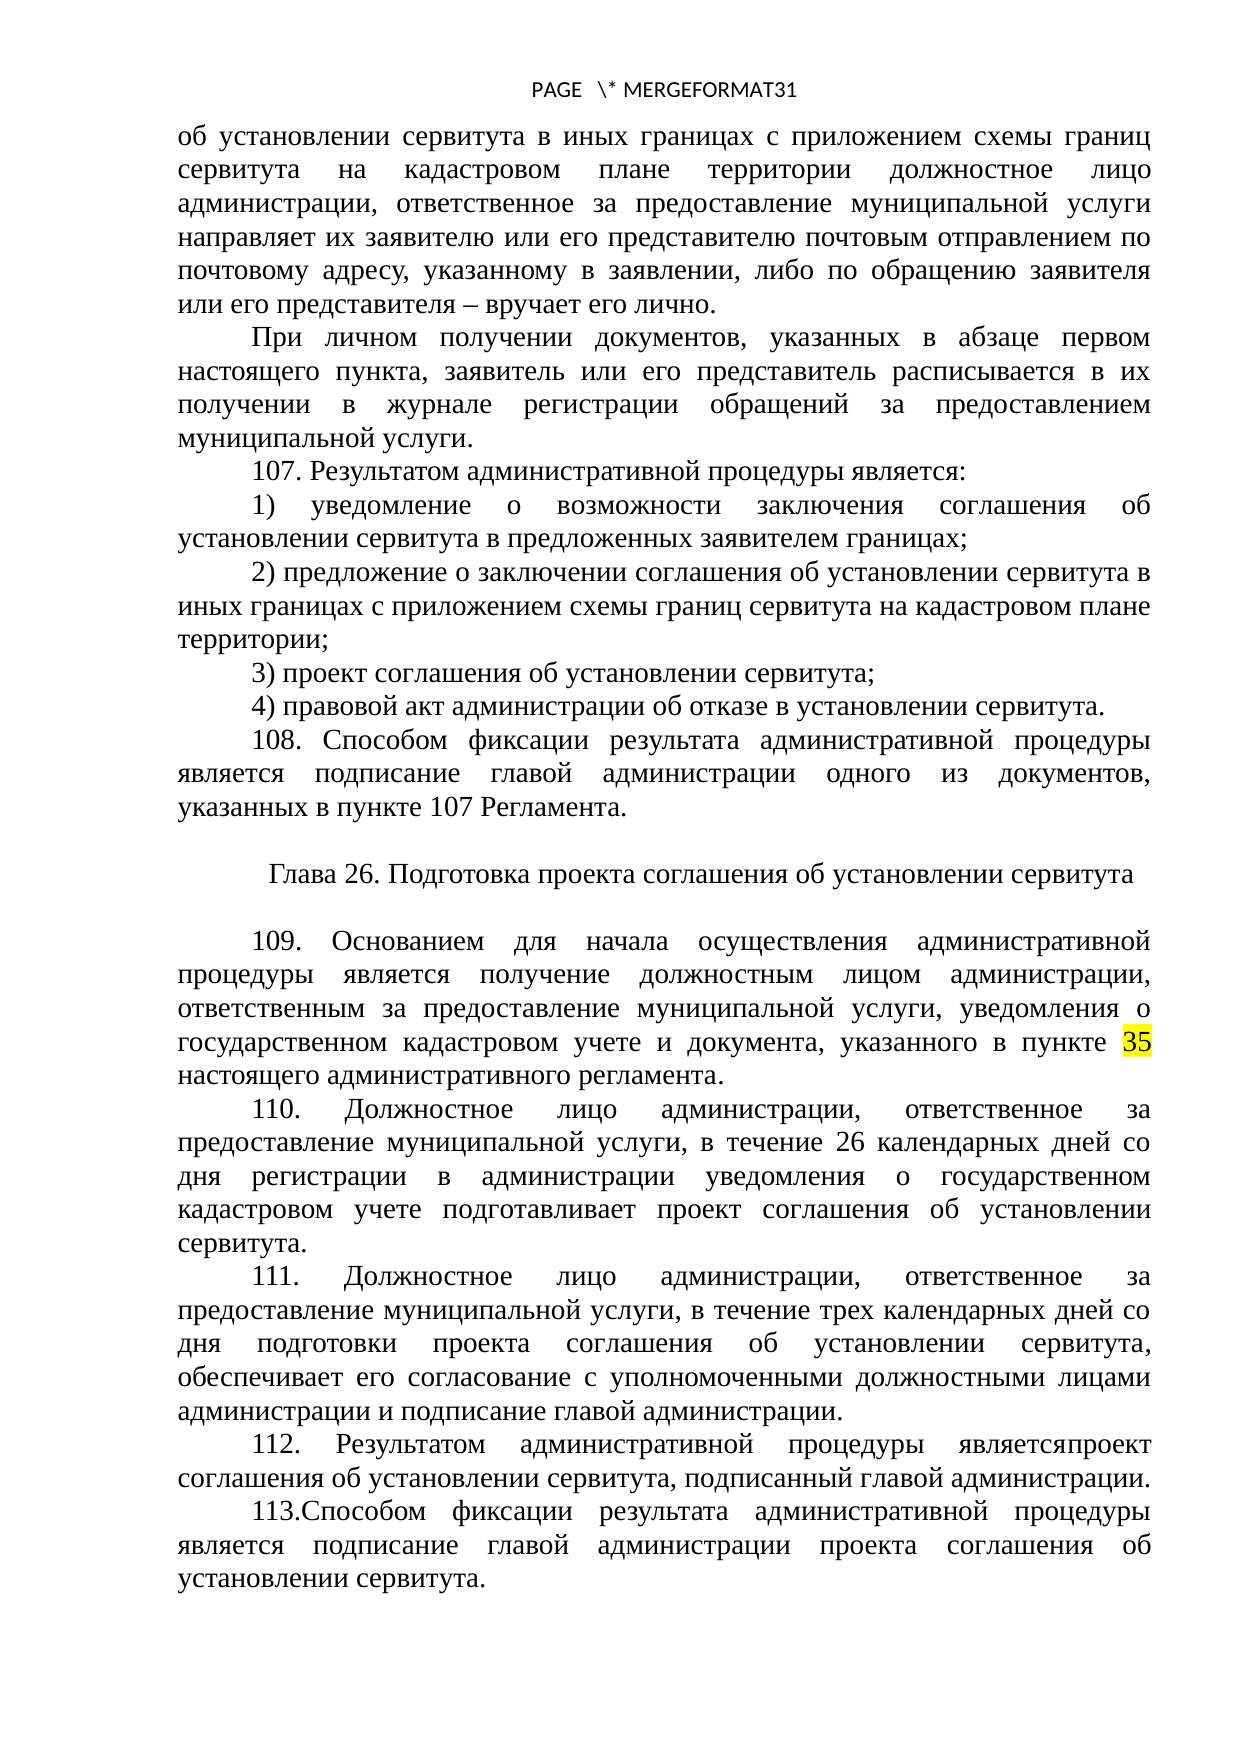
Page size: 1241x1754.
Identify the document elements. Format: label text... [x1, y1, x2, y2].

text 109. Основанием для начала осуществления административной процедуры является получение должностным лицом администрации, ответственным за предоставление муниципальной услуги, уведомления о государственном кадастровом учете и документа, указанного в пункте 35 настоящего административного регламента. [177, 923, 1152, 1091]
text 1) уведомление о возможности заключения соглашения об установлении сервитута в предложенных заявителем границах; [177, 487, 1152, 554]
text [177, 118, 1152, 319]
text 112. Результатом административной процедуры являетсяпроект соглашения об установлении сервитута, подписанный главой администрации. [177, 1426, 1152, 1493]
text 2) предложение о заключении соглашения об установлении сервитута в иных границах с приложением схемы границ сервитута на кадастровом плане территории; [177, 554, 1152, 655]
text 107. Результатом административной процедуры является: [177, 453, 1152, 487]
text 113.Способом фиксации результата административной процедуры является подписание главой администрации проекта соглашения об установлении сервитута. [177, 1493, 1152, 1594]
text Глава 26. Подготовка проекта соглашения об установлении сервитута [177, 856, 1152, 889]
text 111. Должностное лицо администрации, ответственное за предоставление муниципальной услуги, в течение трех календарных дней со дня подготовки проекта соглашения об установлении сервитута, обеспечивает его согласование с уполномоченными должностными лицами администрации и подписание главой администрации. [177, 1258, 1152, 1426]
text 110. Должностное лицо администрации, ответственное за предоставление муниципальной услуги, в течение 26 календарных дней со дня регистрации в администрации уведомления о государственном кадастровом учете подготавливает проект соглашения об установлении сервитута. [177, 1091, 1152, 1258]
text 4) правовой акт администрации об отказе в установлении сервитута. [177, 688, 1152, 722]
text При личном получении документов, указанных в абзаце первом настоящего пункта, заявитель или его представитель расписывается в их получении в журнале регистрации обращений за предоставлением муниципальной услуги. [177, 319, 1152, 453]
text 3) проект соглашения об установлении сервитута; [177, 655, 1152, 688]
text 108. Способом фиксации результата административной процедуры является подписание главой администрации одного из документов, указанных в пункте 107 Регламента. [177, 722, 1152, 822]
